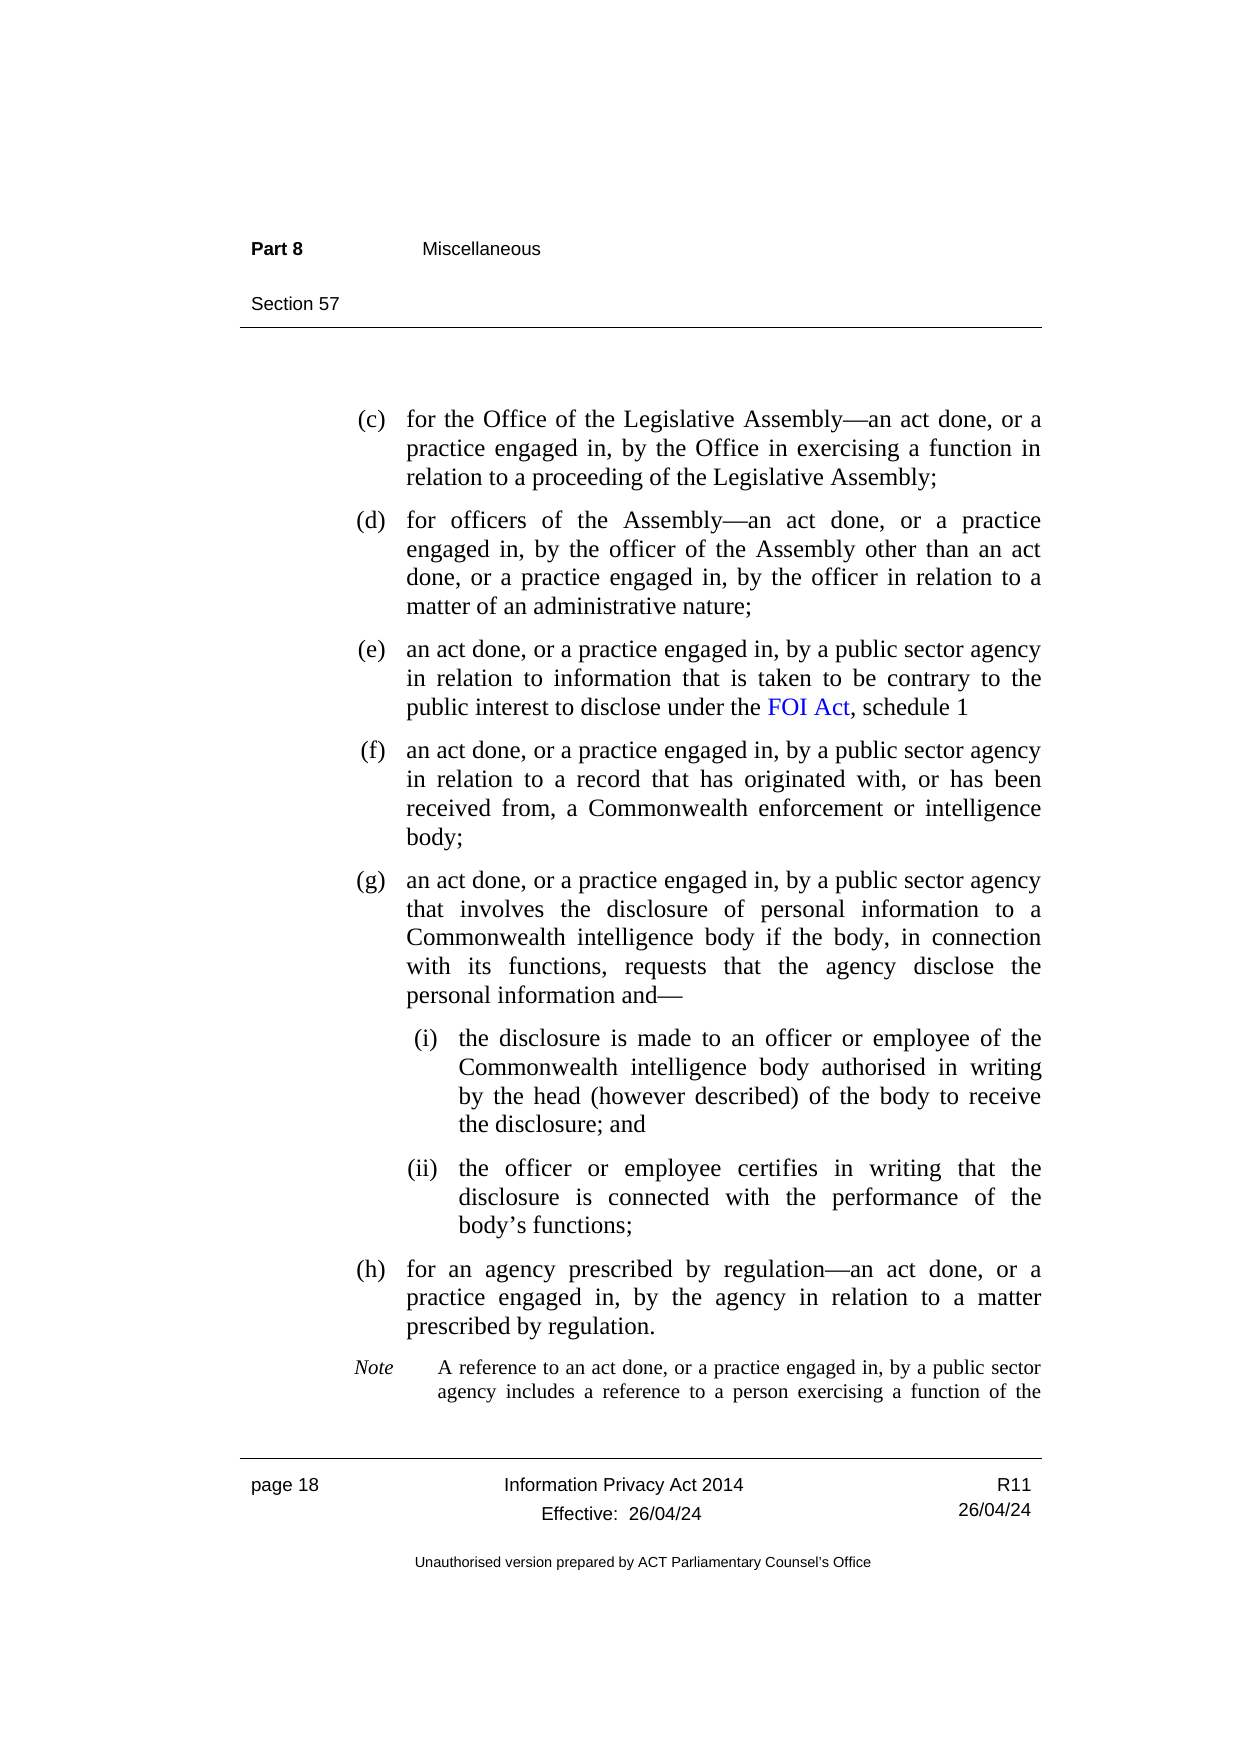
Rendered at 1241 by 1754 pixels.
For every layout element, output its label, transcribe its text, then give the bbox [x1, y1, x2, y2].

text (e) an act done, or a practice engaged in, by a public sector agency in relation to information that is taken to be contrary to the public interest to disclose under the FOI Act, schedule 1 [239, 634, 1042, 721]
text (i) the disclosure is made to an officer or employee of the Commonwealth intelligence body authorised in writing by the head (however described) of the body to receive the disclosure; and [239, 1023, 1042, 1138]
text (d) for officers of the Assembly—an act done, or a practice engaged in, by the officer of the Assembly other than an act done, or a practice engaged in, by the officer in relation to a matter of an administrative nature; [239, 505, 1042, 620]
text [354, 1354, 1042, 1403]
text (h) for an agency prescribed by regulation—an act done, or a practice engaged in, by the agency in relation to a matter prescribed by regulation. [239, 1254, 1042, 1340]
text (ii) the officer or employee certifies in writing that the disclosure is connected with the performance of the body’s functions; [239, 1153, 1042, 1239]
text (c) for the Office of the Legislative Assembly—an act done, or a practice engaged in, by the Office in exercising a function in relation to a proceeding of the Legislative Assembly; [239, 404, 1042, 490]
text (g) an act done, or a practice engaged in, by a public sector agency that involves the disclosure of personal information to a Commonwealth intelligence body if the body, in connection with its functions, requests that the agency disclose the personal information and— [239, 865, 1042, 1009]
text (f) an act done, or a practice engaged in, by a public sector agency in relation to a record that has originated with, or has been received from, a Commonwealth enforcement or intelligence body; [239, 735, 1042, 850]
